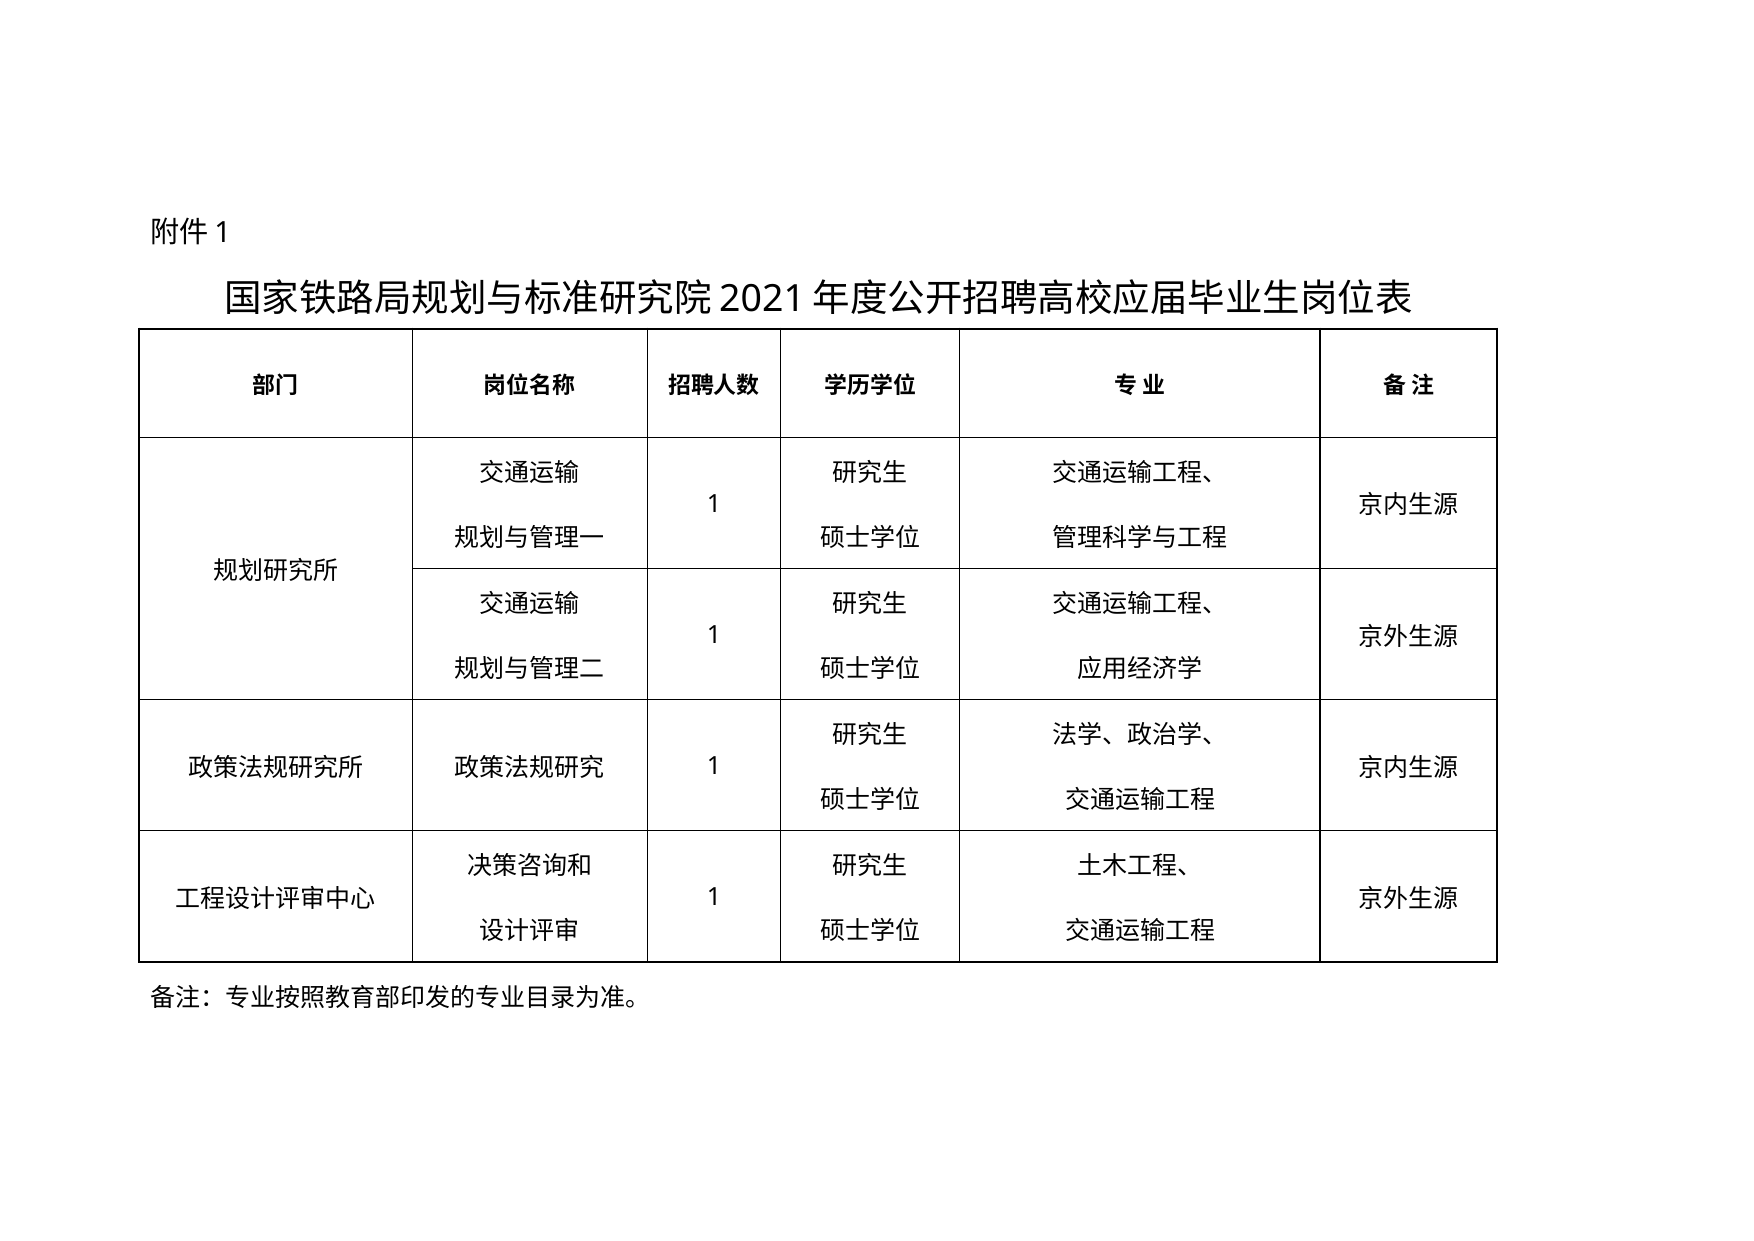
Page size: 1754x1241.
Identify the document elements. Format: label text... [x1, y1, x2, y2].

table_cell 法学、政治学、 交通运输工程 [960, 700, 1319, 830]
table_cell 学历学位 [781, 330, 959, 437]
table_cell 京外生源 [1321, 569, 1496, 699]
table_cell 交通运输 规划与管理一 [413, 438, 647, 568]
table_cell 土木工程、 交通运输工程 [960, 831, 1319, 961]
table_cell 交通运输工程、 管理科学与工程 [960, 438, 1319, 568]
table_cell 1 [648, 569, 780, 699]
table_cell 研究生 硕士学位 [781, 569, 959, 699]
table_cell 政策法规研究所 [140, 700, 412, 830]
table_cell 交通运输工程、 应用经济学 [960, 569, 1319, 699]
table_header 附件1 国家铁路局规划与标准研究院2021年度公开招聘高校应届毕业生岗位表 [139, 198, 1497, 328]
table_cell 1 [648, 438, 780, 568]
table_cell 交通运输 规划与管理二 [413, 569, 647, 699]
table_cell 备 注 [1321, 330, 1496, 437]
table_cell 京内生源 [1321, 700, 1496, 830]
table_cell 规划研究所 [140, 438, 412, 699]
table_cell 岗位名称 [413, 330, 647, 437]
table_cell 1 [648, 700, 780, 830]
table_cell 决策咨询和 设计评审 [413, 831, 647, 961]
table_cell 京外生源 [1321, 831, 1496, 961]
table_cell 1 [648, 831, 780, 961]
table_cell 政策法规研究 [413, 700, 647, 830]
table_cell 研究生 硕士学位 [781, 700, 959, 830]
table_cell 专 业 [960, 330, 1319, 437]
table_cell 京内生源 [1321, 438, 1496, 568]
table_cell 备注：专业按照教育部印发的专业目录为准。 [139, 963, 1497, 1028]
table_cell 部门 [140, 330, 412, 437]
table_cell 工程设计评审中心 [140, 831, 412, 961]
table_cell 研究生 硕士学位 [781, 438, 959, 568]
table_cell 研究生 硕士学位 [781, 831, 959, 961]
table_cell 招聘人数 [648, 330, 780, 437]
